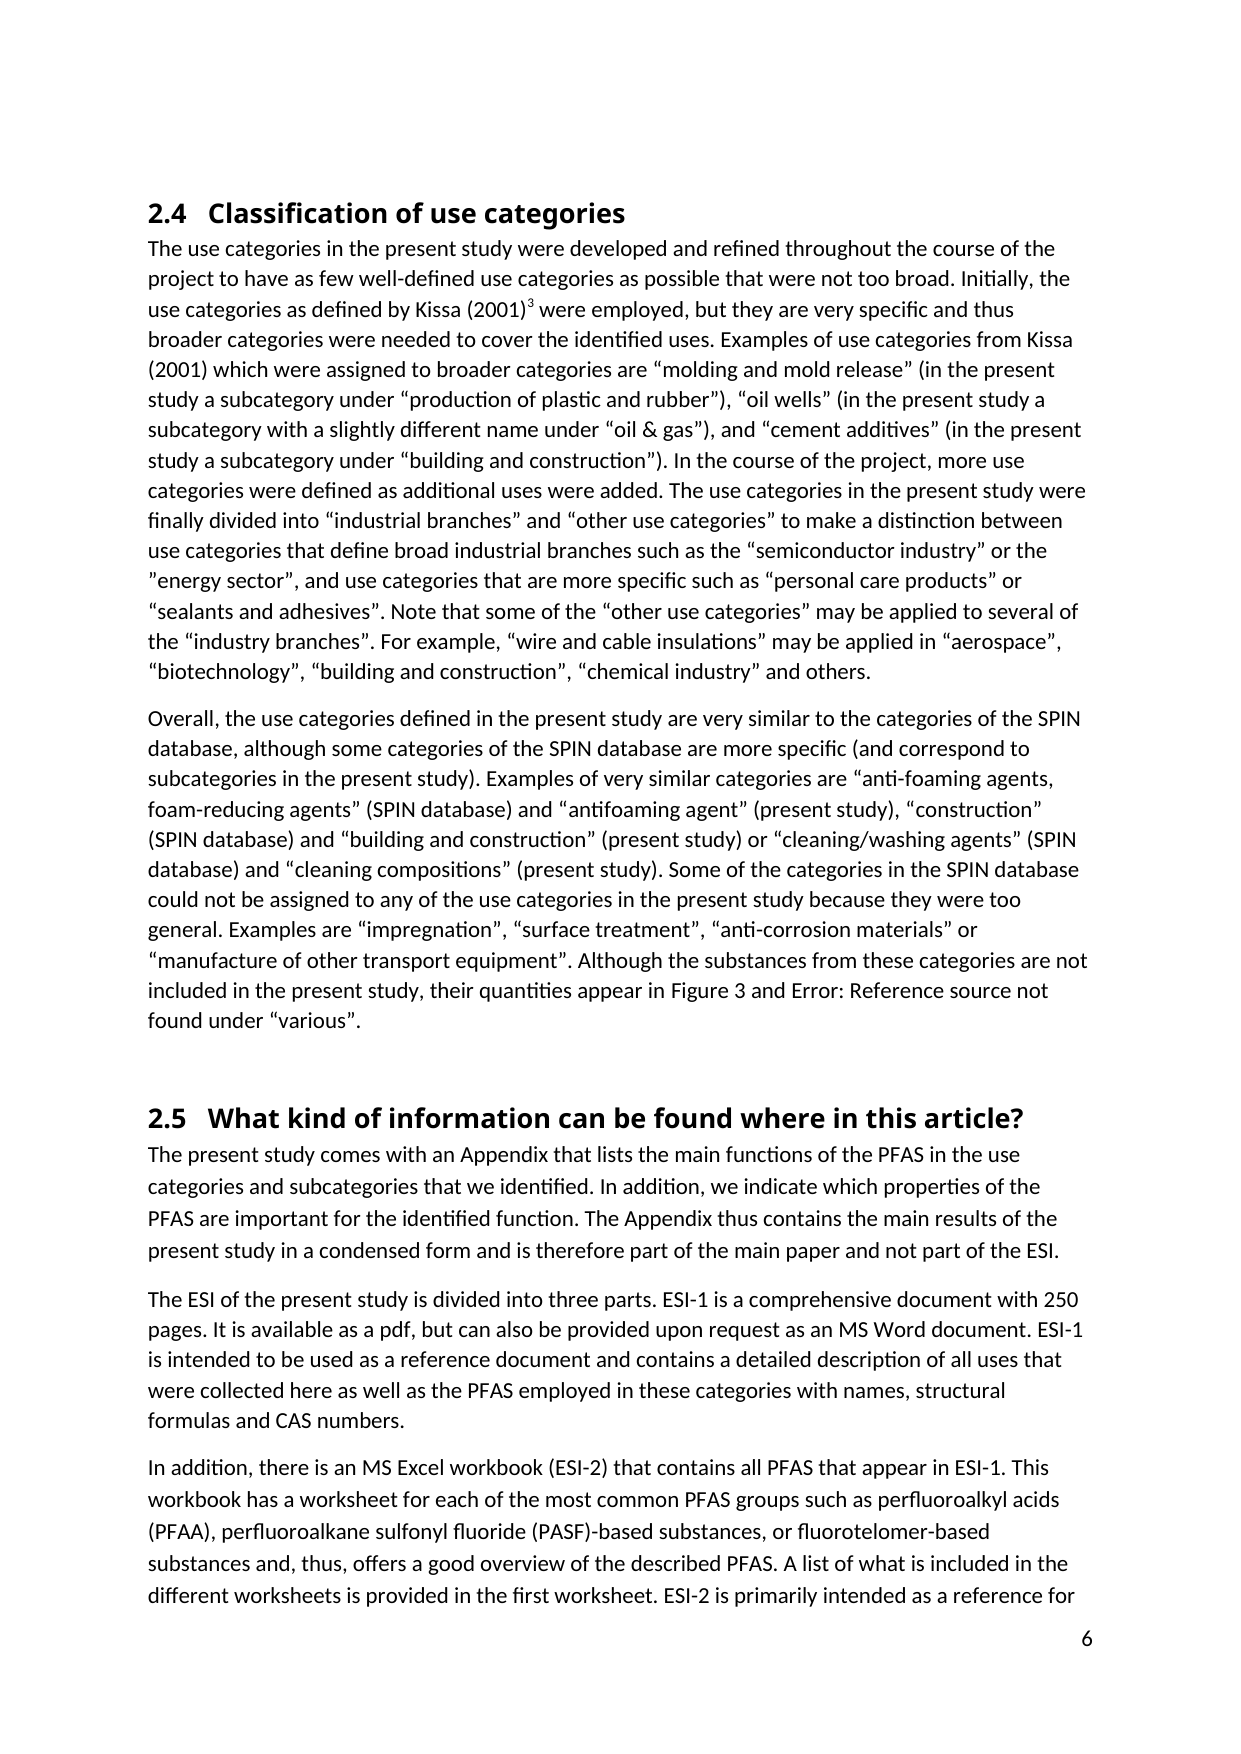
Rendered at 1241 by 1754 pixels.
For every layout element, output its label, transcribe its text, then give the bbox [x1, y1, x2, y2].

subtitle Classification of use categories [148, 194, 1093, 231]
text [148, 1453, 1093, 1609]
text The ESI of the present study is divided into three parts. ESI-1 is a comprehensive document with 250 pages. It is available as a pdf, but can also be provided upon request as an MS Word document. ESI-1 is intended to be used as a reference document and contains a detailed description of all uses that were collected here as well as the PFAS employed in these categories with names, structural formulas and CAS numbers. [148, 1285, 1093, 1434]
text The present study comes with an Appendix that lists the main functions of the PFAS in the use categories and subcategories that we identified. In addition, we indicate which properties of the PFAS are important for the identified function. The Appendix thus contains the main results of the present study in a condensed form and is therefore part of the main paper and not part of the ESI. [148, 1140, 1093, 1264]
subtitle What kind of information can be found where in this article? [148, 1100, 1093, 1137]
text The use categories in the present study were developed and refined throughout the course of the project to have as few well-defined use categories as possible that were not too broad. Initially, the use categories as defined by Kissa (2001)3 were employed, but they are very specific and thus broader categories were needed to cover the identified uses. Examples of use categories from Kissa (2001) which were assigned to broader categories are “molding and mold release” (in the present study a subcategory under “production of plastic and rubber”), “oil wells” (in the present study a subcategory with a slightly different name under “oil & gas”), and “cement additives” (in the present study a subcategory under “building and construction”). In the course of the project, more use categories were defined as additional uses were added. The use categories in the present study were finally divided into “industrial branches” and “other use categories” to make a distinction between use categories that define broad industrial branches such as the “semiconductor industry” or the ”energy sector”, and use categories that are more specific such as “personal care products” or “sealants and adhesives”. Note that some of the “other use categories” may be applied to several of the “industry branches”. For example, “wire and cable insulations” may be applied in “aerospace”, “biotechnology”, “building and construction”, “chemical industry” and others. [148, 234, 1093, 685]
